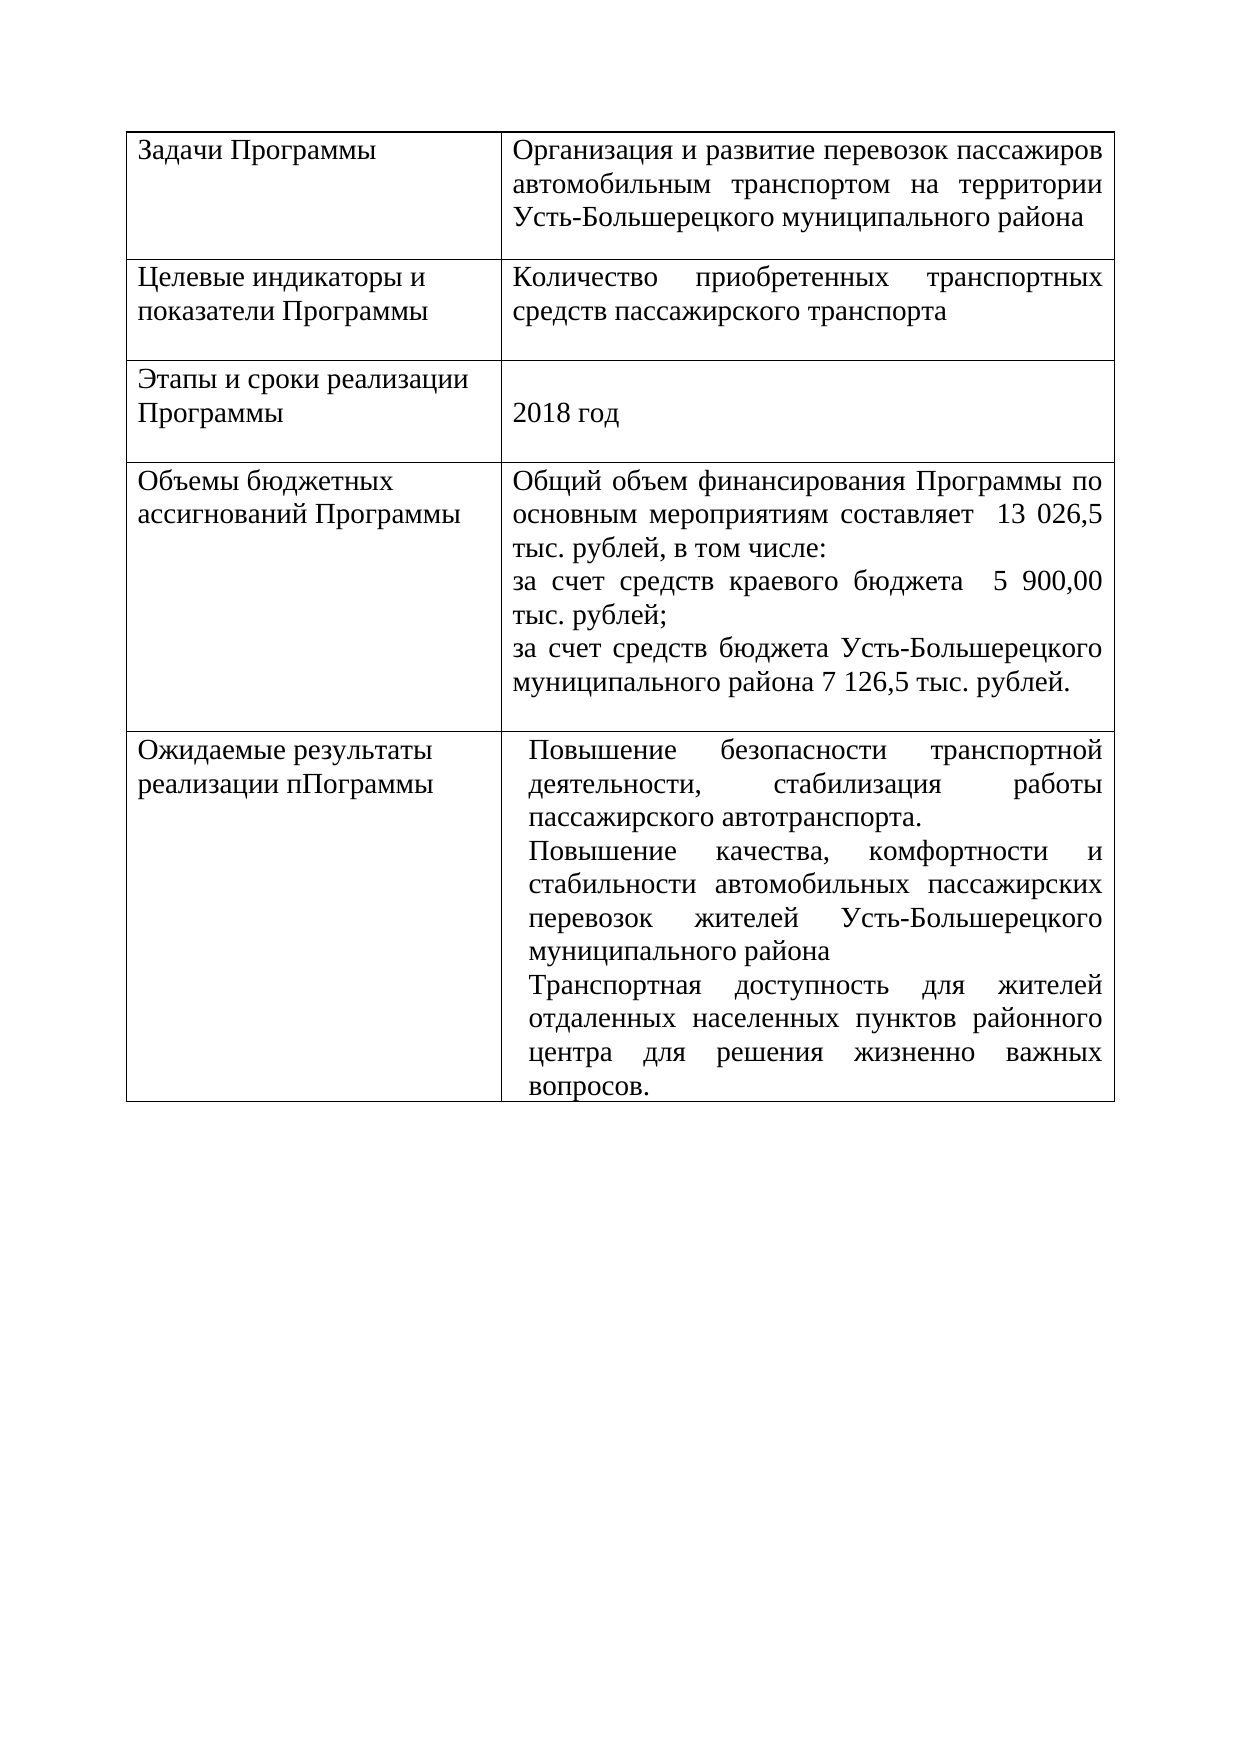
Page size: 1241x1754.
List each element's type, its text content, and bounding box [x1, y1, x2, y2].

table_cell Этапы и сроки реализации Программы [127, 361, 501, 462]
table_cell Общий объем финансирования Программы по основным мероприятиям составляет 13 026,5 тыс. рублей, в том числе: за счет средств краевого бюджета 5 900,00 тыс. рублей; за счет средств бюджета Усть-Большерецкого муниципального района 7 126,5 тыс. рублей. [502, 463, 1114, 731]
table_cell Ожидаемые результаты реализации пПограммы [127, 732, 501, 1101]
table_cell Повышение безопасности транспортной деятельности, стабилизация работы пассажирского автотранспорта. Повышение качества, комфортности и стабильности автомобильных пассажирских перевозок жителей Усть-Большерецкого муниципального района Транспортная доступность для жителей отдаленных населенных пунктов районного центра для решения жизненно важных вопросов. [502, 732, 1114, 1101]
table_cell 2018 год [502, 361, 1114, 462]
table_cell Задачи Программы [127, 133, 501, 258]
table_cell Целевые индикаторы и показатели Программы [127, 260, 501, 360]
table_cell Организация и развитие перевозок пассажиров автомобильным транспортом на территории Усть-Большерецкого муниципального района [502, 133, 1114, 258]
table_cell Объемы бюджетных ассигнований Программы [127, 463, 501, 731]
table_cell Количество приобретенных транспортных средств пассажирского транспорта [502, 260, 1114, 360]
